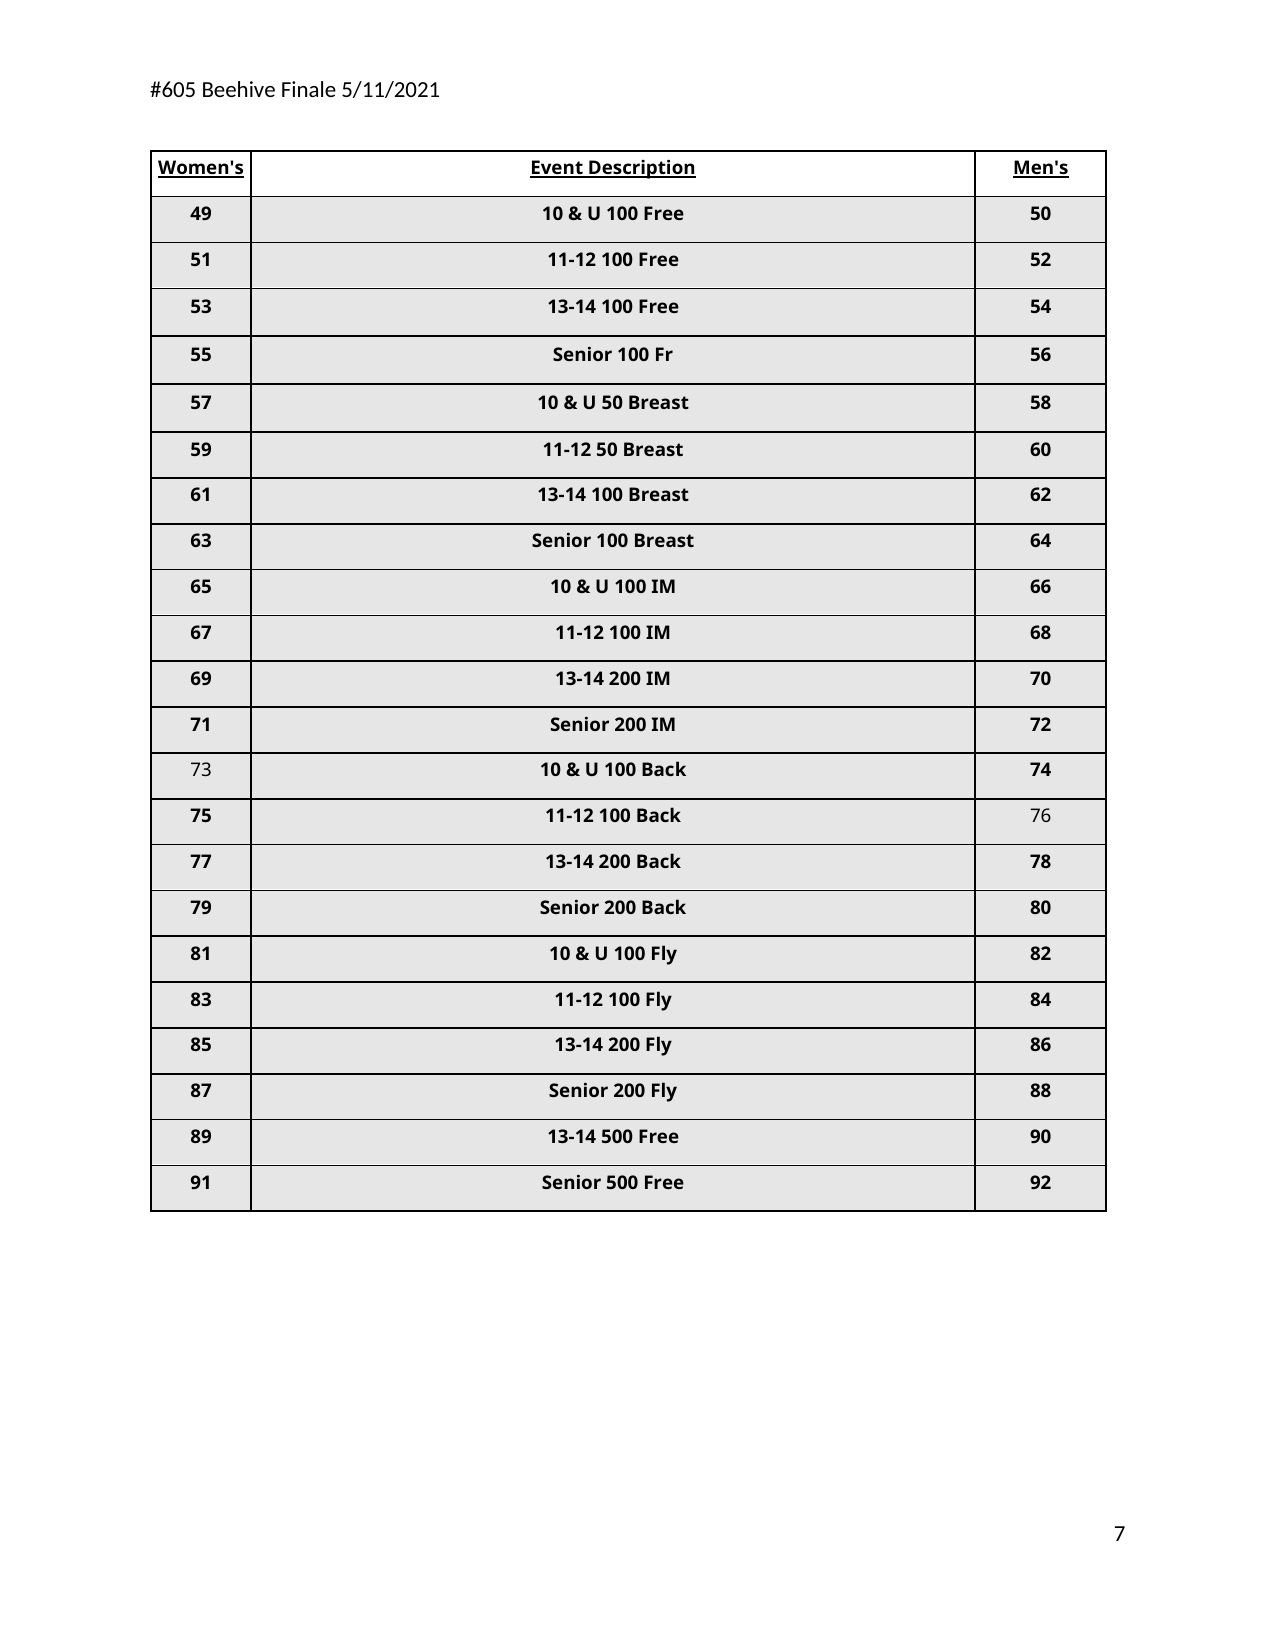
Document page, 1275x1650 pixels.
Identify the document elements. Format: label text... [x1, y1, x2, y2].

table_cell 13-14 200 IM [252, 662, 974, 706]
table_cell 52 [976, 243, 1105, 287]
table_cell 89 [152, 1120, 250, 1164]
table_cell 59 [152, 433, 250, 477]
table_cell 13-14 200 Back [252, 845, 974, 889]
table_cell 64 [976, 525, 1105, 569]
table_cell 13-14 100 Free [252, 289, 974, 335]
table_cell Senior 100 Breast [252, 525, 974, 569]
table_cell 10 & U 100 Free [252, 197, 974, 242]
table_cell Senior 200 Fly [252, 1075, 974, 1119]
table_header Event Description [252, 152, 974, 196]
table_cell 11-12 100 Fly [252, 983, 974, 1027]
table_cell 51 [152, 243, 250, 287]
table_cell 56 [976, 337, 1105, 383]
table_cell 63 [152, 525, 250, 569]
table_cell 83 [152, 983, 250, 1027]
table_cell 90 [976, 1120, 1105, 1164]
table_cell 77 [152, 845, 250, 889]
table_cell 61 [152, 479, 250, 523]
table_cell 70 [976, 662, 1105, 706]
table_cell 73 [152, 754, 250, 798]
table_cell 80 [976, 891, 1105, 935]
table_cell 68 [976, 616, 1105, 660]
table_cell Senior 200 IM [252, 708, 974, 752]
table_cell 78 [976, 845, 1105, 889]
table_cell 92 [976, 1166, 1105, 1210]
table_cell 13-14 200 Fly [252, 1029, 974, 1073]
table_cell 13-14 500 Free [252, 1120, 974, 1164]
table_cell 65 [152, 570, 250, 614]
table_cell 85 [152, 1029, 250, 1073]
table_cell 53 [152, 289, 250, 335]
table_cell 49 [152, 197, 250, 242]
table_cell 69 [152, 662, 250, 706]
table_cell 10 & U 100 Fly [252, 937, 974, 981]
table_cell 13-14 100 Breast [252, 479, 974, 523]
table_cell 10 & U 100 IM [252, 570, 974, 614]
table_cell 57 [152, 385, 250, 431]
table_cell 11-12 100 Back [252, 800, 974, 844]
table_cell 87 [152, 1075, 250, 1119]
table_cell 84 [976, 983, 1105, 1027]
table_cell 88 [976, 1075, 1105, 1119]
table_cell 10 & U 50 Breast [252, 385, 974, 431]
table_cell 66 [976, 570, 1105, 614]
table_cell 55 [152, 337, 250, 383]
table_cell Senior 200 Back [252, 891, 974, 935]
table_cell 11-12 100 Free [252, 243, 974, 287]
table_cell Senior 500 Free [252, 1166, 974, 1210]
table_cell 67 [152, 616, 250, 660]
table_cell 81 [152, 937, 250, 981]
table_header Women's [152, 152, 250, 196]
table_cell 50 [976, 197, 1105, 242]
table_cell 58 [976, 385, 1105, 431]
table_header Men's [976, 152, 1105, 196]
table_cell 76 [976, 800, 1105, 844]
table_cell 86 [976, 1029, 1105, 1073]
table_cell 79 [152, 891, 250, 935]
table_cell 72 [976, 708, 1105, 752]
table_cell 11-12 100 IM [252, 616, 974, 660]
table_cell 10 & U 100 Back [252, 754, 974, 798]
table_cell 82 [976, 937, 1105, 981]
table_cell 62 [976, 479, 1105, 523]
table_cell 54 [976, 289, 1105, 335]
table_cell 11-12 50 Breast [252, 433, 974, 477]
table_cell 75 [152, 800, 250, 844]
table_cell 74 [976, 754, 1105, 798]
table_cell 91 [152, 1166, 250, 1210]
table_cell Senior 100 Fr [252, 337, 974, 383]
table_cell 71 [152, 708, 250, 752]
table_cell 60 [976, 433, 1105, 477]
